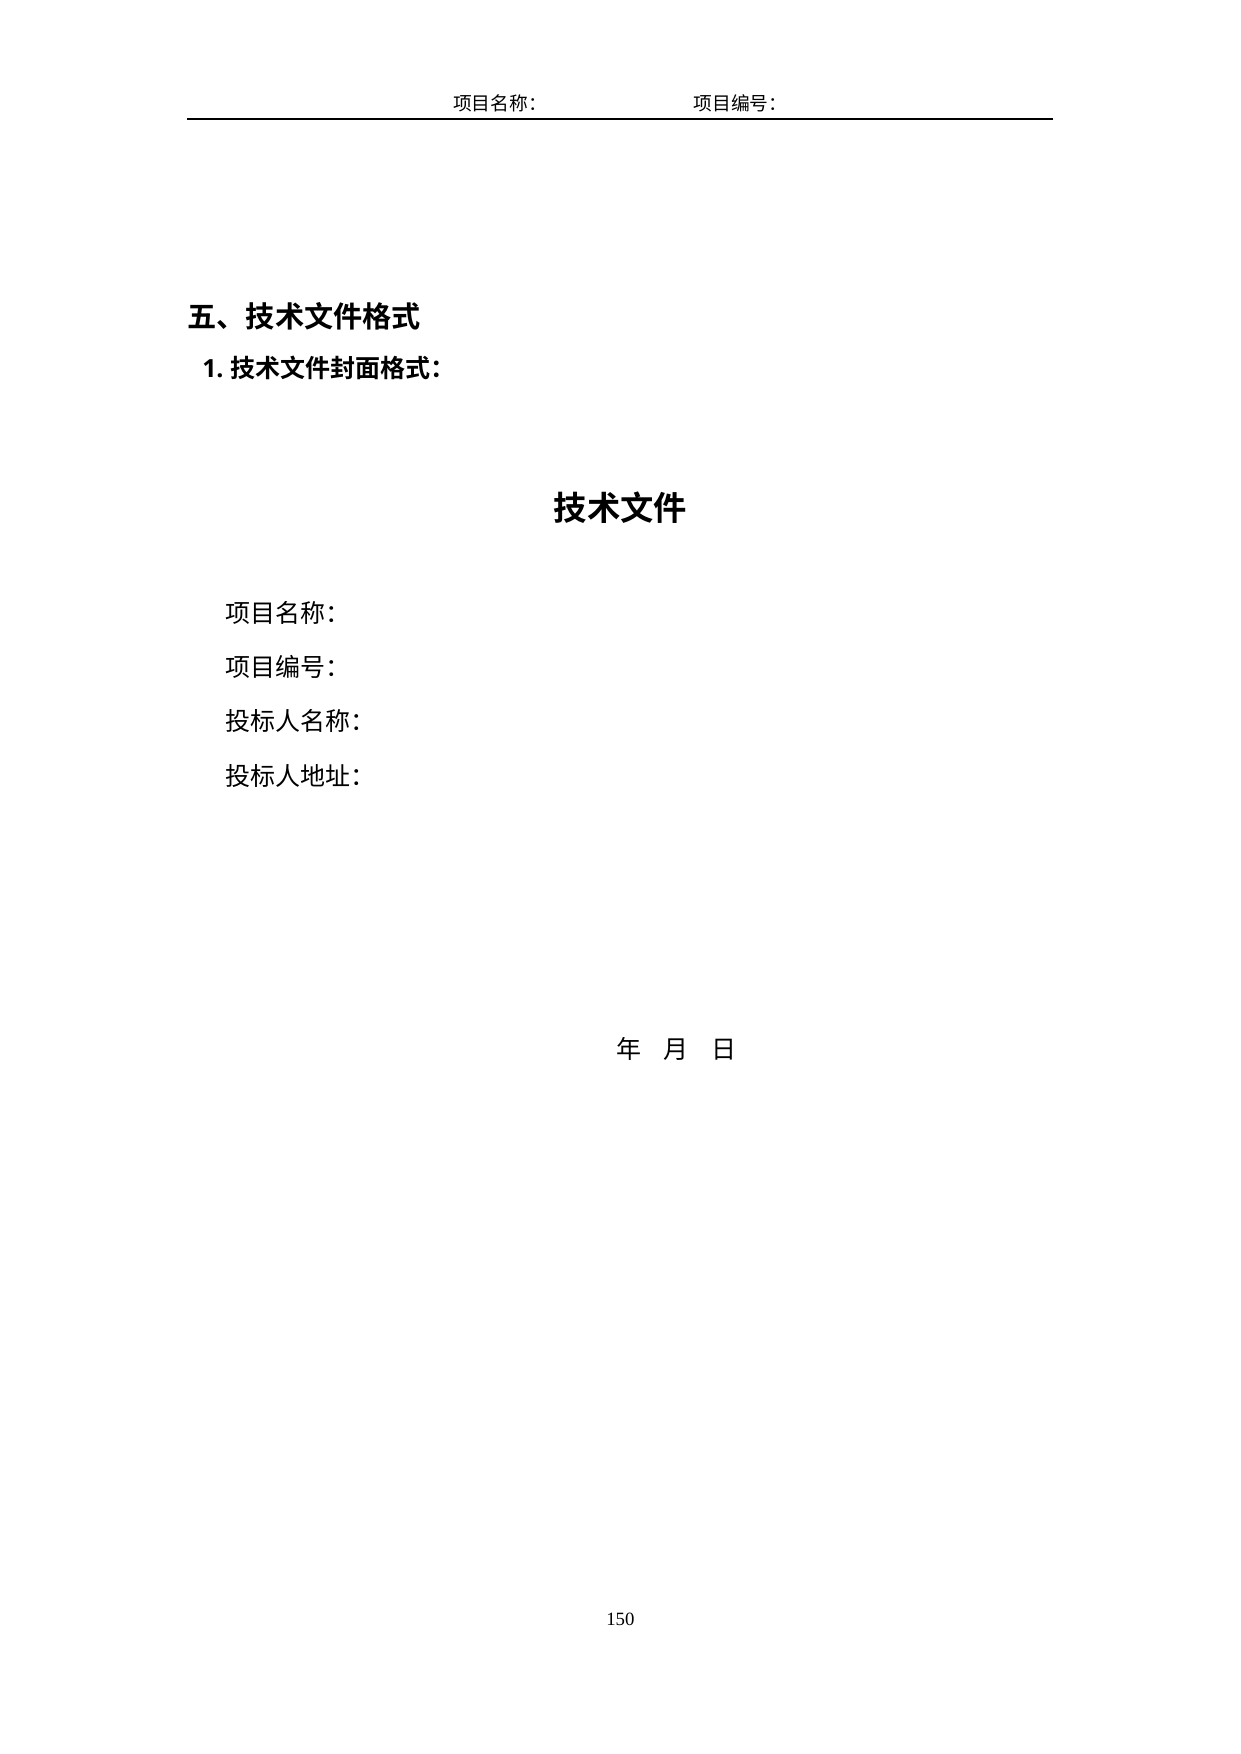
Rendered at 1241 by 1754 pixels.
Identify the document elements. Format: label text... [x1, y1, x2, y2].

text 投标人地址： [187, 752, 1053, 793]
text 项目名称： [187, 589, 1053, 631]
text 项目编号： [187, 643, 1053, 685]
text 技术文件 [187, 482, 1053, 530]
text 投标人名称： [187, 697, 1053, 739]
text 年 月 日 [187, 1030, 1053, 1066]
text 五、技术文件格式 [187, 294, 1053, 336]
text 1. 技术文件封面格式： [202, 349, 1053, 385]
